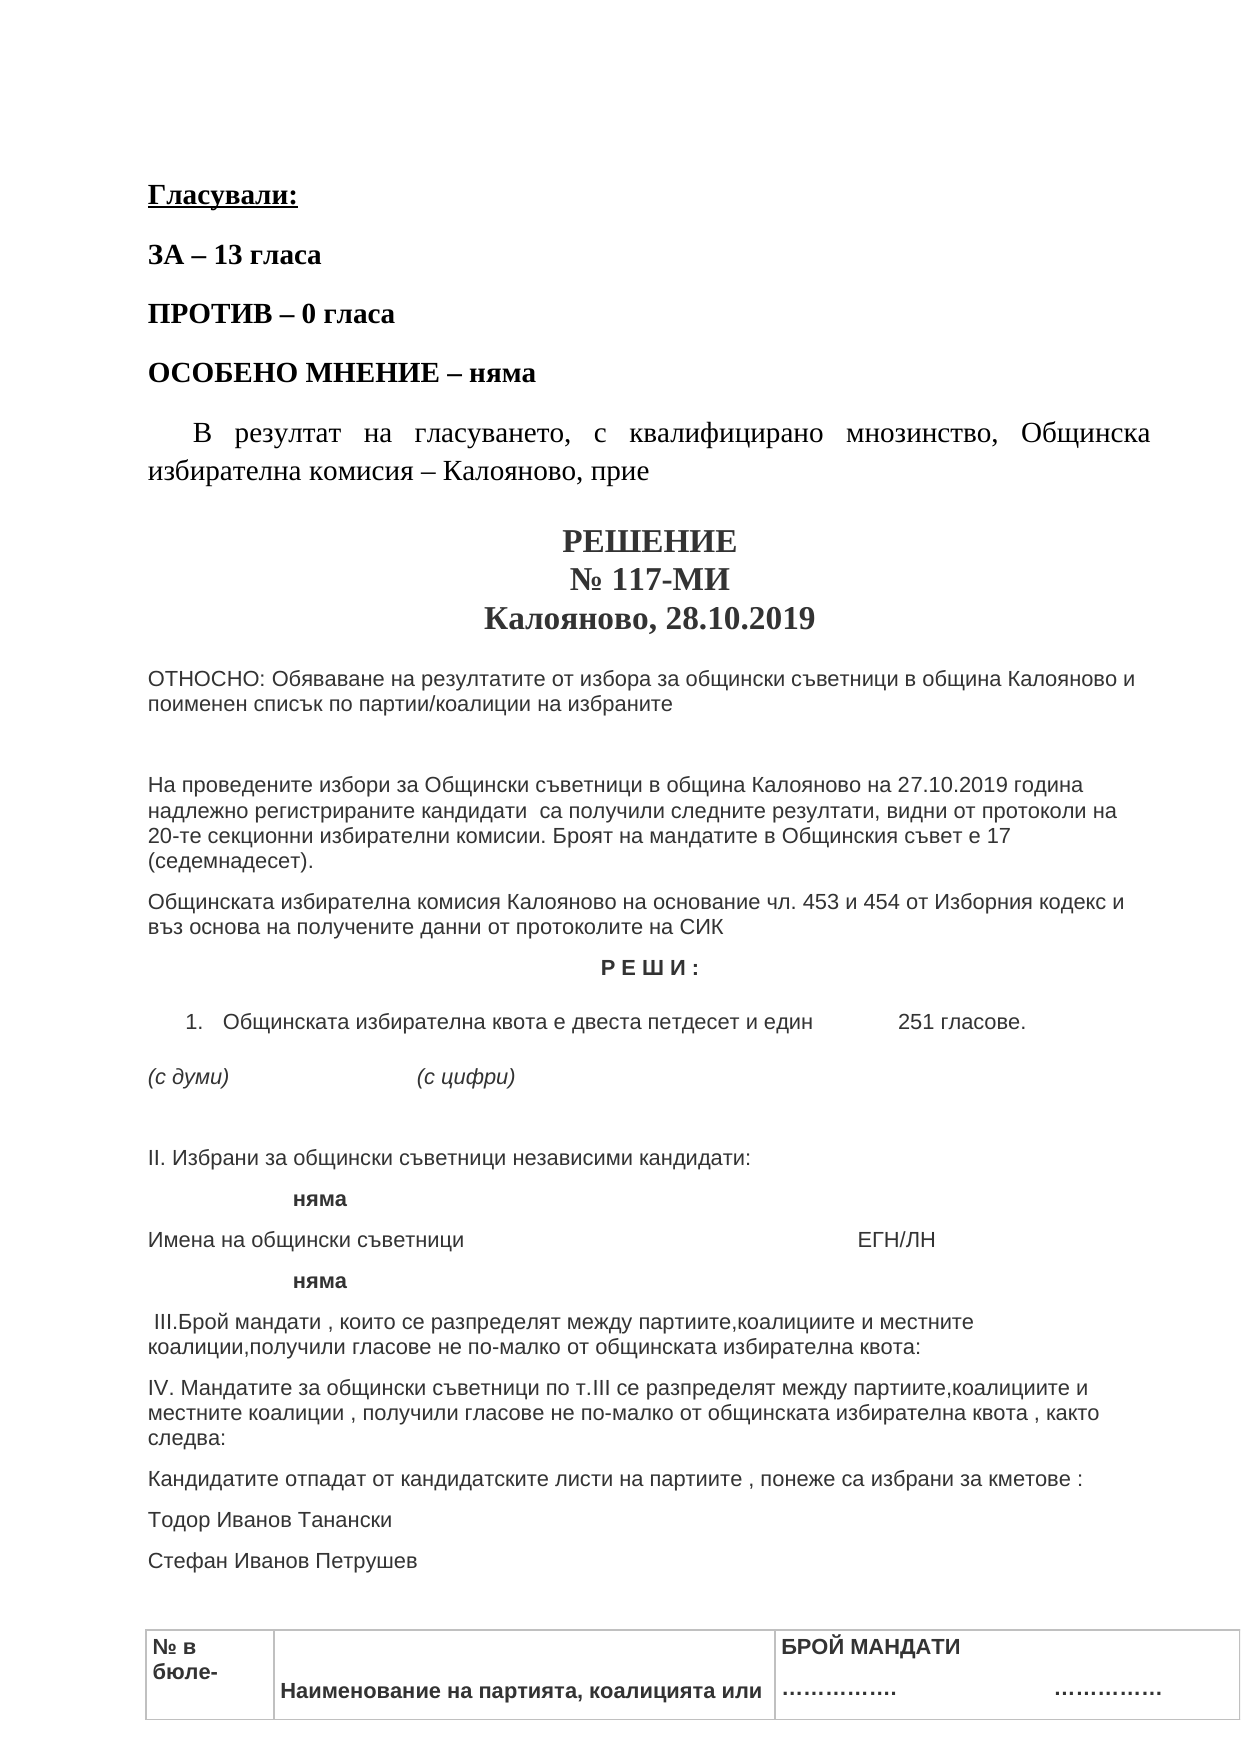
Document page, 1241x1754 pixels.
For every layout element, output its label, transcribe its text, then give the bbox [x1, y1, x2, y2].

text Гласували: [148, 177, 1152, 211]
text РЕШЕНИЕ № 117-МИ Калояново, 28.10.2019 [148, 521, 1152, 636]
text ОСОБЕНО МНЕНИЕ – няма [148, 356, 1152, 389]
text Кандидатите отпадат от кандидатските листи на партиите , понеже са избрани за кметове : [148, 1466, 1152, 1491]
text В резултат на гласуването, с квалифицирано мнозинство, Общинска избирателна комисия – Калояново, прие [148, 415, 1152, 487]
text няма [148, 1186, 1152, 1211]
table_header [776, 1631, 1239, 1719]
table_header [275, 1631, 774, 1719]
text ІІ. Избрани за общински съветници независими кандидати: [148, 1145, 1152, 1170]
text Имена на общински съветници ЕГН/ЛН [148, 1227, 1152, 1252]
text ПРОТИВ – 0 гласа [148, 296, 1152, 330]
text Тодор Иванов Танански [148, 1507, 1152, 1532]
text IV. Мандатите за общински съветници по т.III се разпределят между партиите,коалициите и местните коалиции , получили гласове не по-малко от общинската избирателна квота , както следва: [148, 1374, 1152, 1450]
text Общинската избирателна комисия Калояново на основание чл. 453 и 454 от Изборния кодекс и въз основа на получените данни от протоколите на СИК [148, 889, 1152, 939]
text III.Брой мандати , които се разпределят между партиите,коалициите и местните коалиции,получили гласове не по-малко от общинската избирателна квота: [148, 1308, 1152, 1359]
list Общинската избирателна квота е двеста петдесет и един 251 гласове. [185, 1009, 1152, 1034]
text Стефан Иванов Петрушев [148, 1547, 1152, 1573]
text ОТНОСНО: Обяваване на резултатите от избора за общински съветници в община Калояново и поименен списък по партии/коалиции на избраните [148, 665, 1152, 716]
text ЗА – 13 гласа [148, 237, 1152, 270]
text (с думи) (с цифри) [148, 1063, 1152, 1089]
text няма [148, 1268, 1152, 1293]
text Р Е Ш И : [148, 955, 1152, 980]
table_header № в бюле-тината [147, 1631, 273, 1719]
text На проведените избори за Общински съветници в община Калояново на 27.10.2019 година надлежно регистрираните кандидати са получили следните резултати, видни от протоколи на 20-те секционни избирателни комисии. Броят на мандатите в Общинския съвет е 17 (седемнадесет). [148, 772, 1152, 873]
